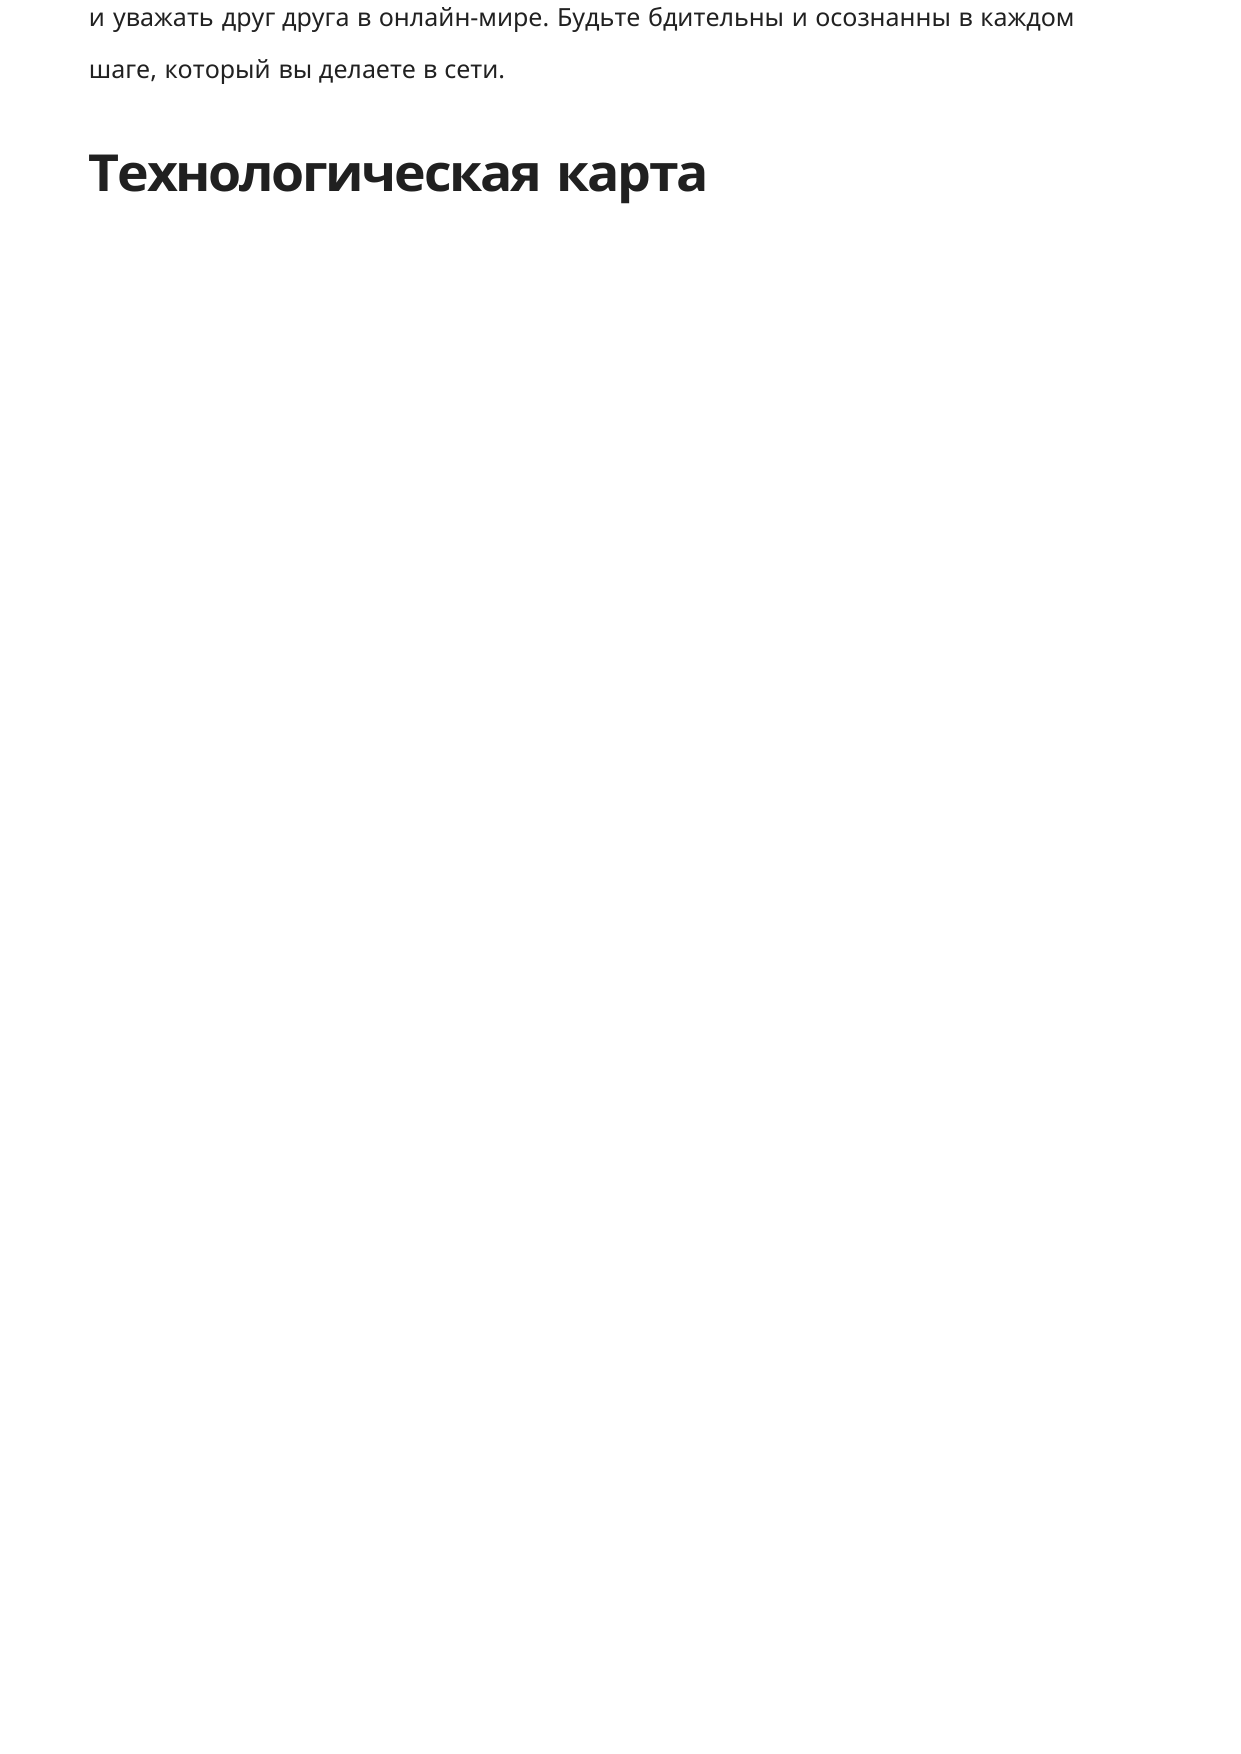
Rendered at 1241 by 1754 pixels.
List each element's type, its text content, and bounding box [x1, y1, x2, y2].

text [89, 0, 1139, 86]
subtitle Технологическая карта [89, 136, 1240, 206]
